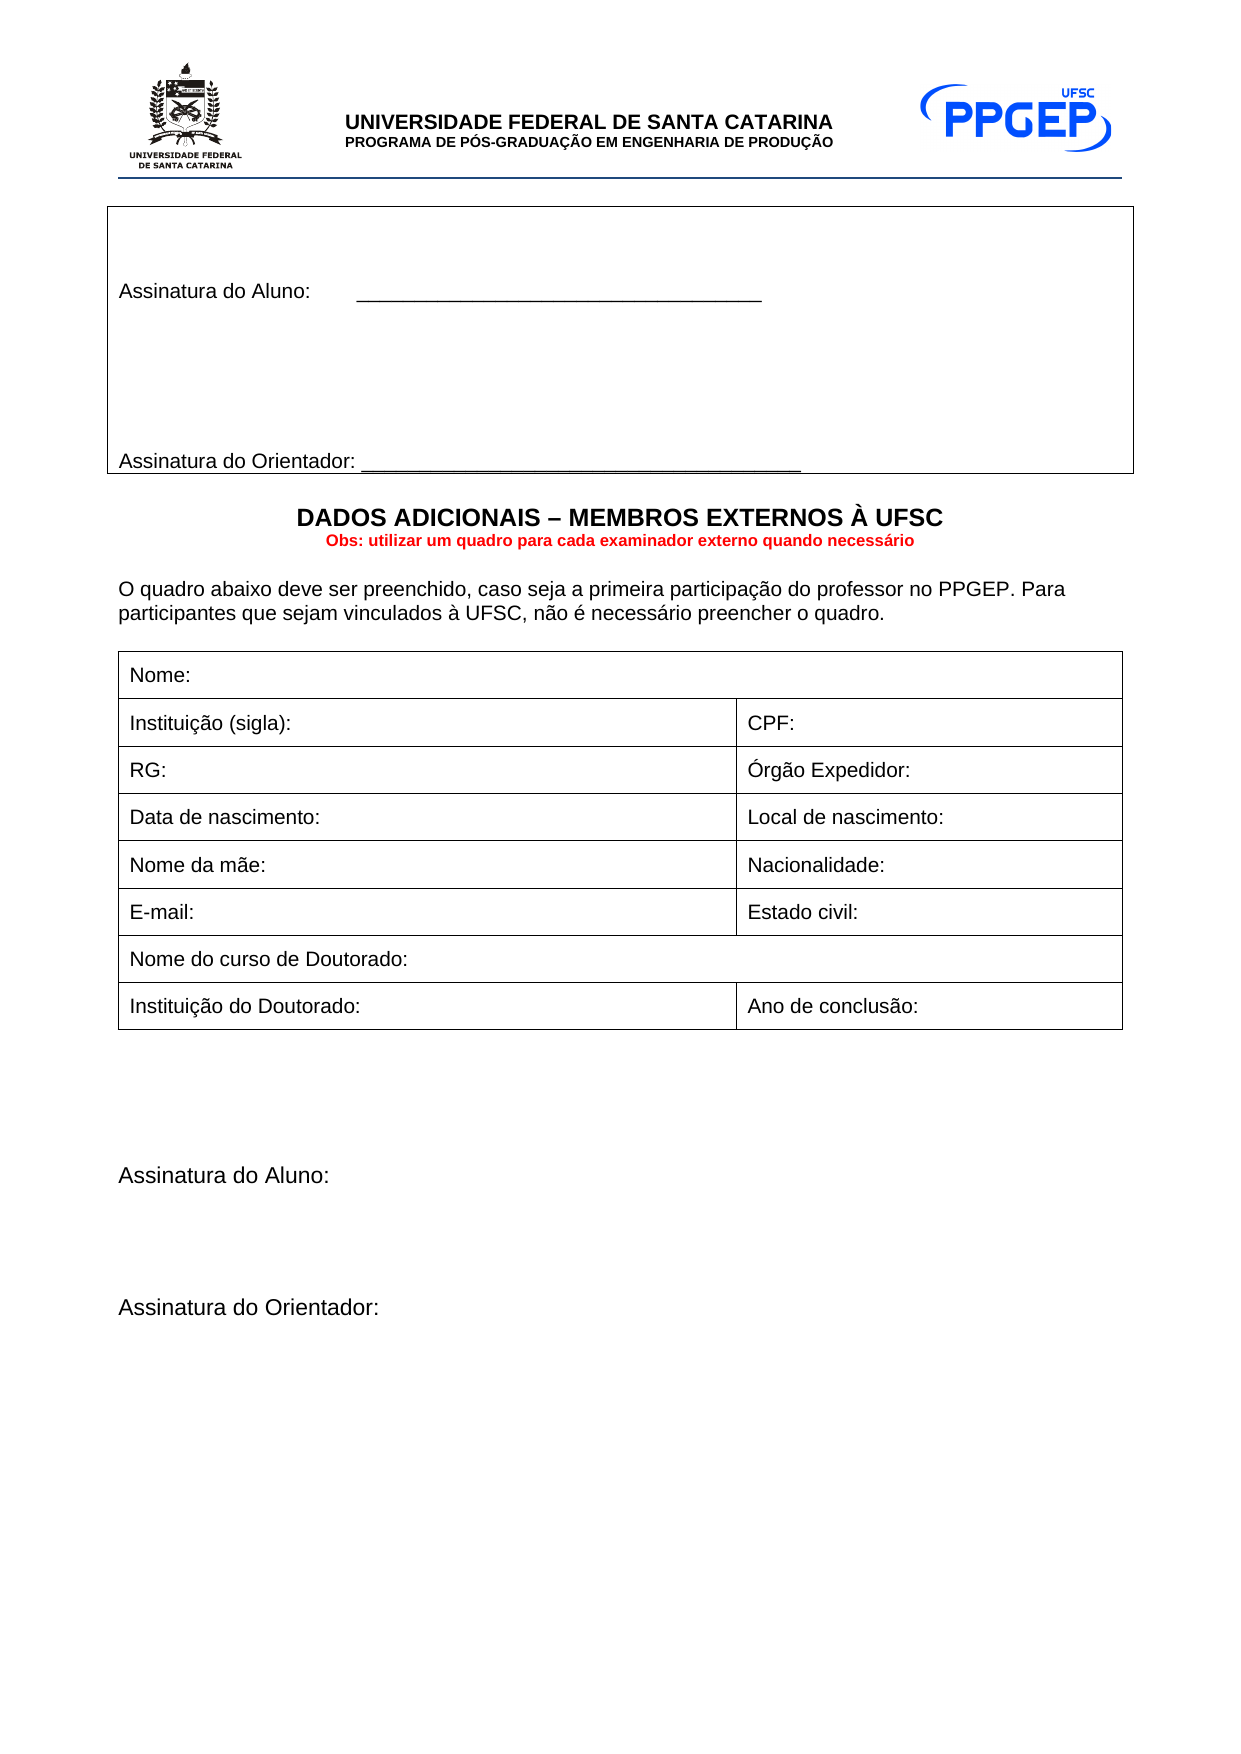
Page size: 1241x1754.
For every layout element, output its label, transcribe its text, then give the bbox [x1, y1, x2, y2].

table_cell Instituição do Doutorado: [119, 983, 736, 1029]
text O quadro abaixo deve ser preenchido, caso seja a primeira participação do professor no PPGEP. Para participantes que sejam vinculados à UFSC, não é necessário preencher o quadro. [118, 577, 1122, 625]
table_cell Estado civil: [737, 889, 1122, 935]
table_cell E-mail: [119, 889, 736, 935]
table_cell Nome da mãe: [119, 841, 736, 887]
table_cell Local de nascimento: [737, 794, 1122, 840]
table_header Nome: [119, 652, 1122, 698]
table_cell RG: [119, 747, 736, 793]
table_cell Nacionalidade: [737, 841, 1122, 887]
table_cell Órgão Expedidor: [737, 747, 1122, 793]
table_cell Ano de conclusão: [737, 983, 1122, 1029]
table_cell Instituição (sigla): [119, 699, 736, 746]
text Assinatura do Orientador: [118, 1294, 1122, 1320]
table_cell CPF: [737, 699, 1122, 746]
text Assinatura do Aluno: [118, 1162, 1122, 1188]
table_cell Data de nascimento: [119, 794, 736, 840]
text DADOS ADICIONAIS – MEMBROS EXTERNOS À UFSC [118, 502, 1122, 531]
picture [920, 84, 1112, 152]
text Obs: utilizar um quadro para cada examinador externo quando necessário [118, 531, 1122, 550]
table_cell Nome do curso de Doutorado: [119, 936, 1122, 982]
